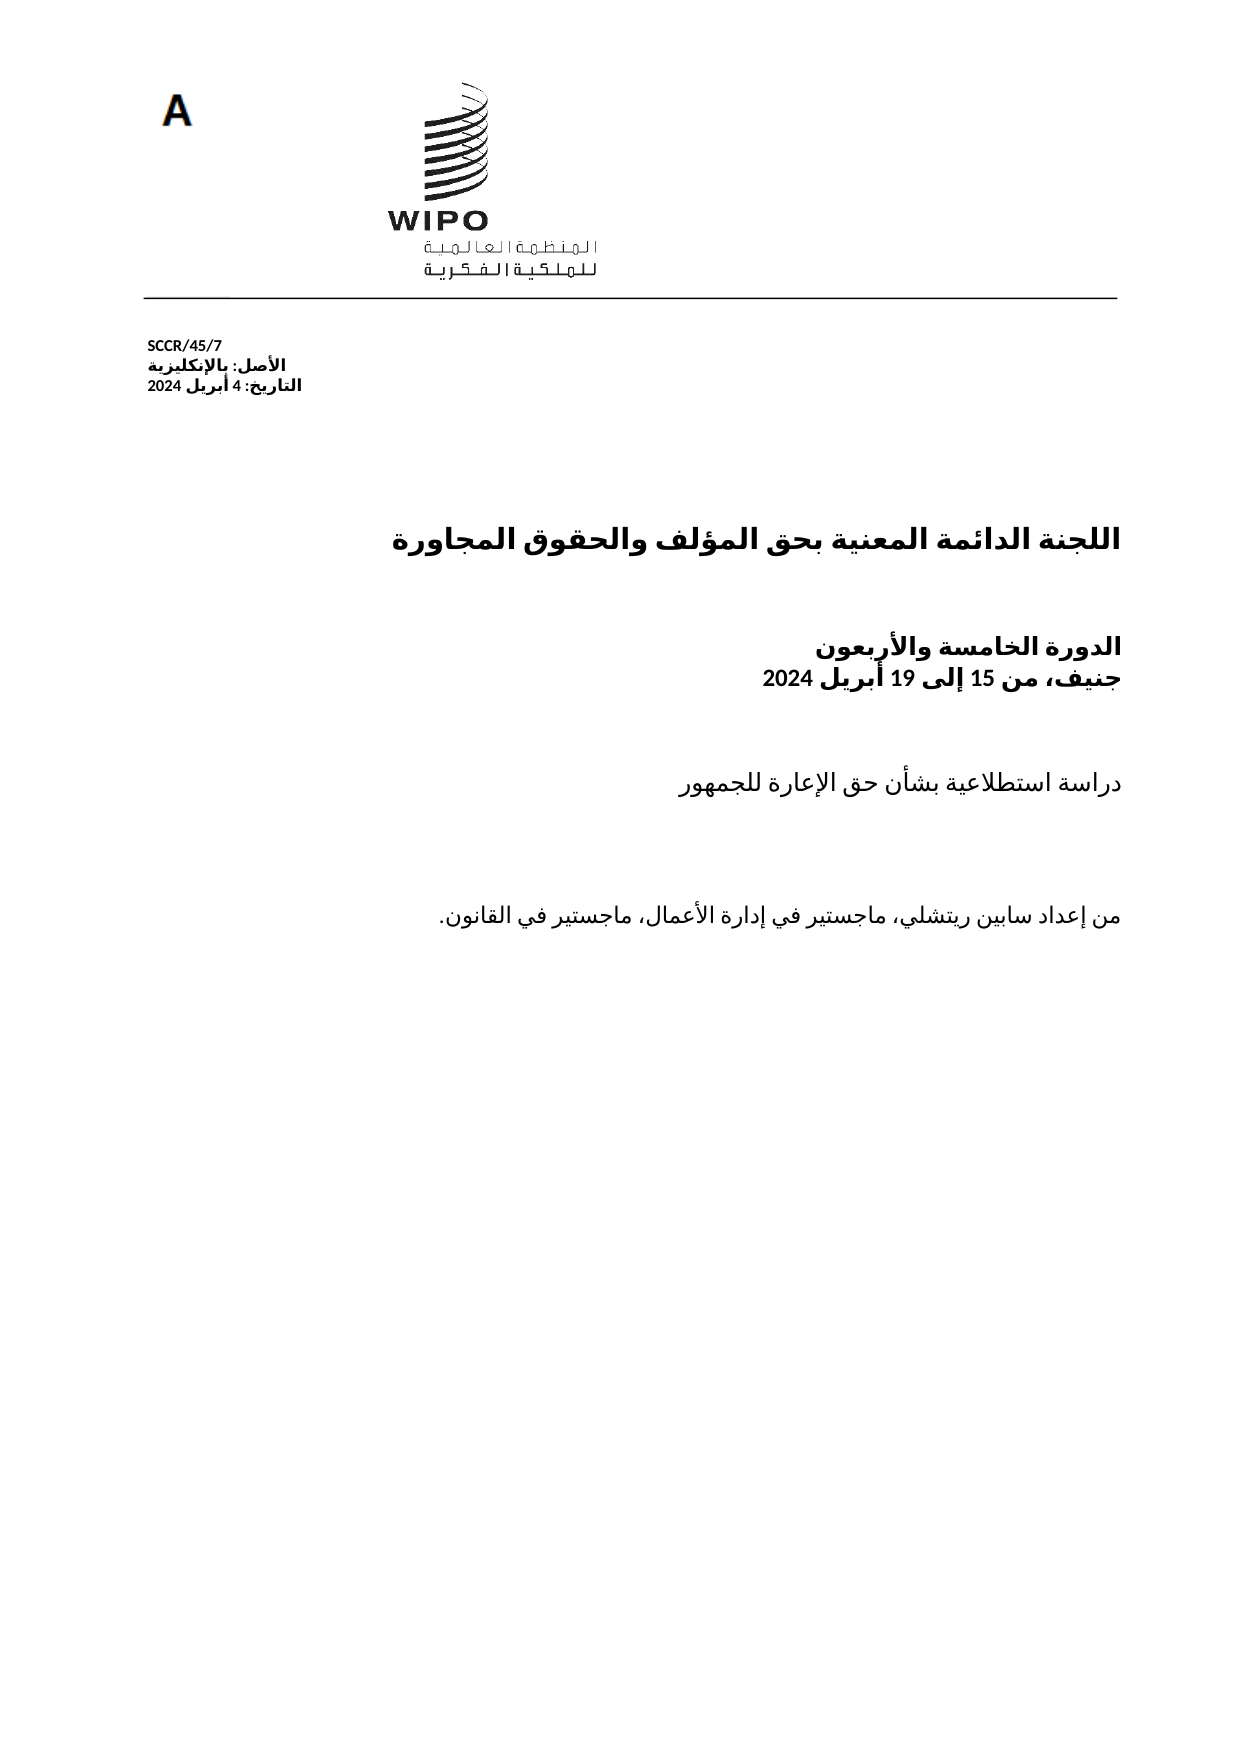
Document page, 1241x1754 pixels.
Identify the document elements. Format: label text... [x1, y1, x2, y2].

picture [147, 79, 232, 297]
picture [385, 79, 604, 287]
text جنيف، من 15 إلى 19 أبريل 2024 [148, 662, 1122, 692]
text اللجنة الدائمة المعنية بحق المؤلف والحقوق المجاورة [148, 521, 1122, 556]
text التاريخ: 4 أبريل 2024 [148, 375, 1122, 396]
text SCCR/45/7 [148, 335, 1122, 355]
text الأصل: بالإنكليزية [148, 355, 1122, 375]
text دراسة استطلاعية بشأن حق الإعارة للجمهور [148, 767, 1122, 798]
text الدورة الخامسة والأربعون [148, 631, 1122, 662]
text من إعداد سابين ريتشلي، ماجستير في إدارة الأعمال، ماجستير في القانون. [148, 901, 1122, 929]
